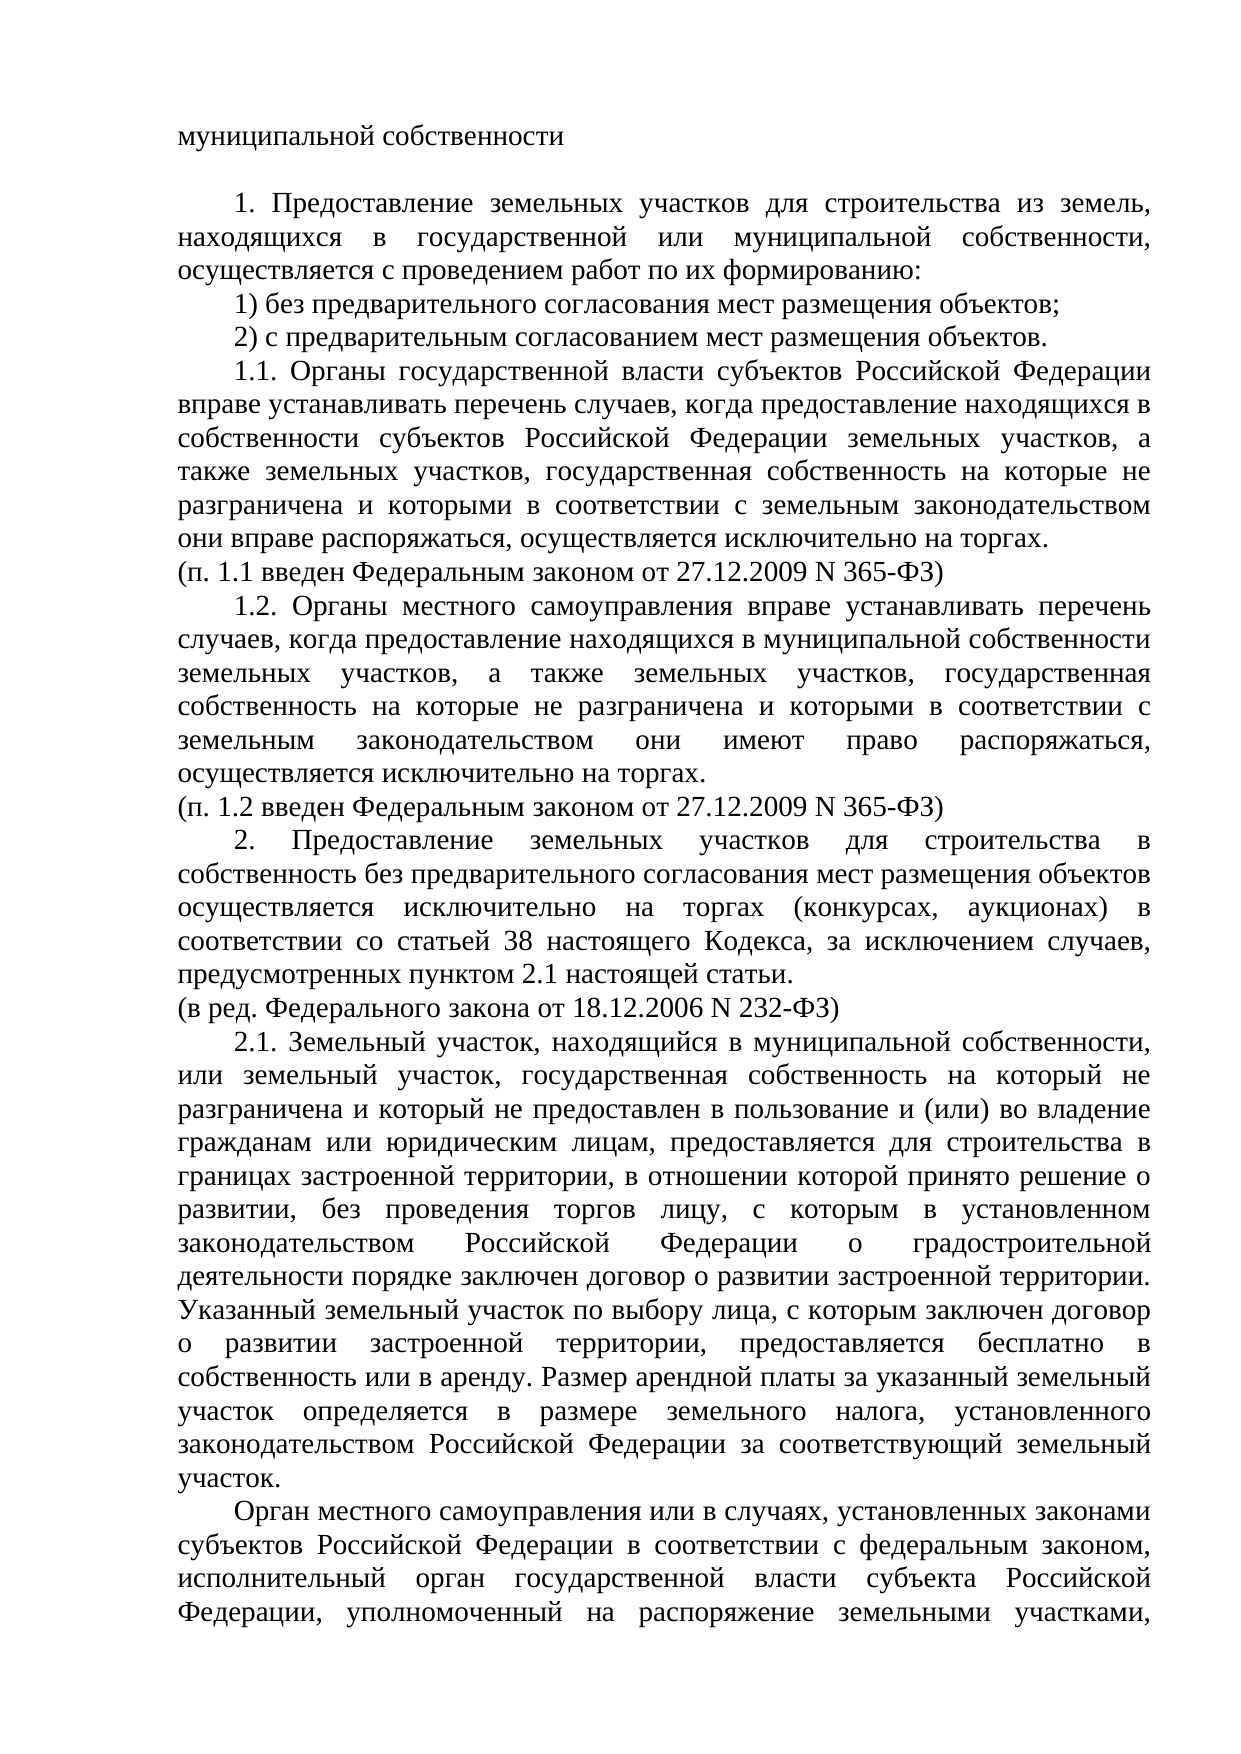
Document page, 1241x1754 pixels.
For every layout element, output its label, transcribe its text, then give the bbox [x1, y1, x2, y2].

text 1) без предварительного согласования мест размещения объектов; [177, 286, 1152, 319]
text 2) с предварительным согласованием мест размещения объектов. [177, 319, 1152, 353]
text (п. 1.1 введен Федеральным законом от 27.12.2009 N 365-ФЗ) [177, 554, 1152, 588]
text 2. Предоставление земельных участков для строительства в собственность без предварительного согласования мест размещения объектов осуществляется исключительно на торгах (конкурсах, аукционах) в соответствии со статьей 38 настоящего Кодекса, за исключением случаев, предусмотренных пунктом 2.1 настоящей статьи. [177, 822, 1152, 990]
text 1.2. Органы местного самоуправления вправе устанавливать перечень случаев, когда предоставление находящихся в муниципальной собственности земельных участков, а также земельных участков, государственная собственность на которые не разграничена и которыми в соответствии с земельным законодательством они имеют право распоряжаться, осуществляется исключительно на торгах. [177, 588, 1152, 789]
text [177, 118, 1152, 152]
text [177, 1493, 1152, 1627]
text (в ред. Федерального закона от 18.12.2006 N 232-ФЗ) [177, 990, 1152, 1024]
text 1. Предоставление земельных участков для строительства из земель, находящихся в государственной или муниципальной собственности, осуществляется с проведением работ по их формированию: [177, 185, 1152, 286]
text (п. 1.2 введен Федеральным законом от 27.12.2009 N 365-ФЗ) [177, 789, 1152, 822]
text 1.1. Органы государственной власти субъектов Российской Федерации вправе устанавливать перечень случаев, когда предоставление находящихся в собственности субъектов Российской Федерации земельных участков, а также земельных участков, государственная собственность на которые не разграничена и которыми в соответствии с земельным законодательством они вправе распоряжаться, осуществляется исключительно на торгах. [177, 353, 1152, 554]
text 2.1. Земельный участок, находящийся в муниципальной собственности, или земельный участок, государственная собственность на который не разграничена и который не предоставлен в пользование и (или) во владение гражданам или юридическим лицам, предоставляется для строительства в границах застроенной территории, в отношении которой принято решение о развитии, без проведения торгов лицу, с которым в установленном законодательством Российской Федерации о градостроительной деятельности порядке заключен договор о развитии застроенной территории. Указанный земельный участок по выбору лица, с которым заключен договор о развитии застроенной территории, предоставляется бесплатно в собственность или в аренду. Размер арендной платы за указанный земельный участок определяется в размере земельного налога, установленного законодательством Российской Федерации за соответствующий земельный участок. [177, 1024, 1152, 1493]
